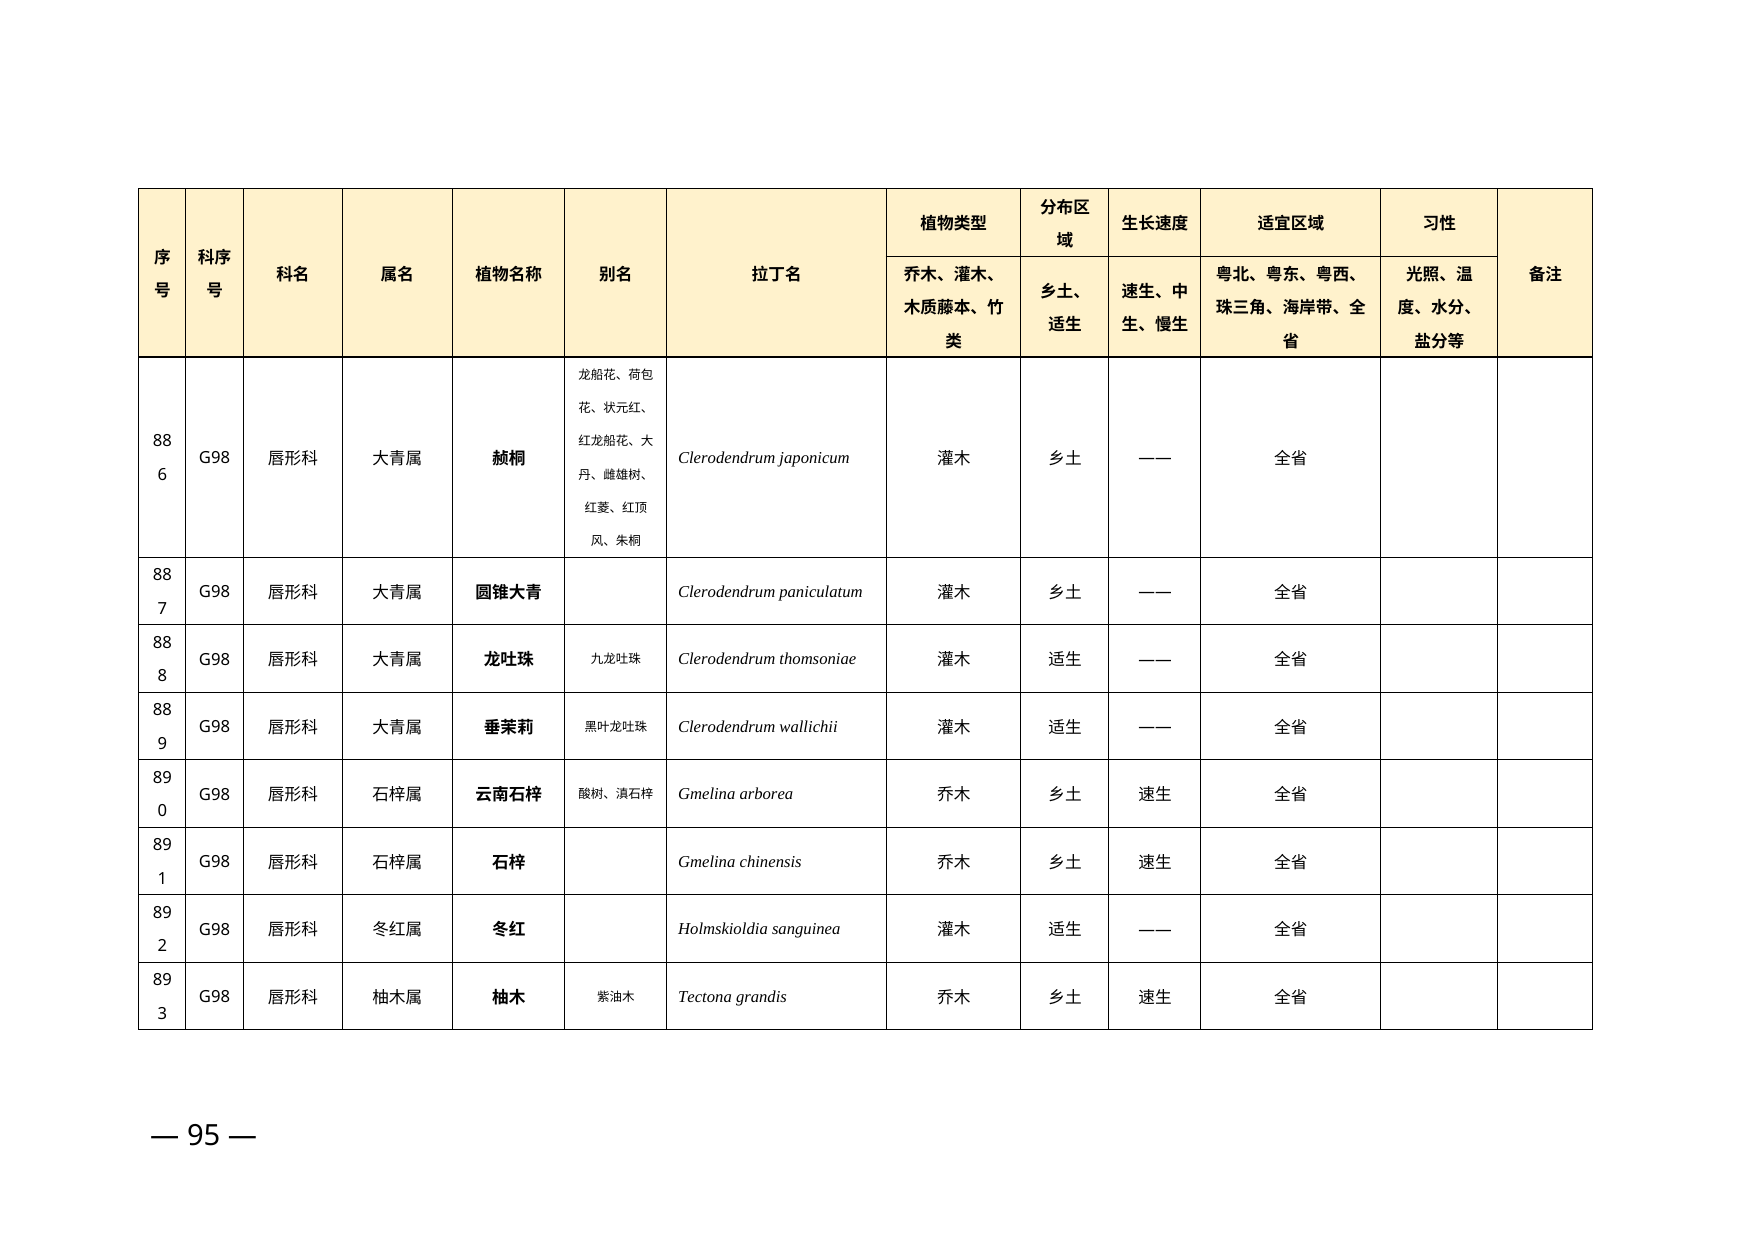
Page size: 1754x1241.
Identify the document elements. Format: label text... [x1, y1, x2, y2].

table_header 序号 [139, 189, 185, 356]
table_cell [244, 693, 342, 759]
table_header 拉丁名 [667, 189, 886, 356]
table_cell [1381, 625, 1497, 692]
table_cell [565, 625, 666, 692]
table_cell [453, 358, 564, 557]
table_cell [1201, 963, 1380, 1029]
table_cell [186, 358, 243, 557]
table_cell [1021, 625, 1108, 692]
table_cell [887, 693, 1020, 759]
table_header 习性 [1381, 189, 1497, 256]
table_header 别名 [565, 189, 666, 356]
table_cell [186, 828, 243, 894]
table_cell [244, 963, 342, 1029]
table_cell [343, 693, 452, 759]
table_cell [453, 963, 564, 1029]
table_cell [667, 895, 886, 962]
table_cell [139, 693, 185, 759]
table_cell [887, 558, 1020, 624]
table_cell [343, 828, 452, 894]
table_cell 速生、中生、慢生 [1109, 257, 1200, 356]
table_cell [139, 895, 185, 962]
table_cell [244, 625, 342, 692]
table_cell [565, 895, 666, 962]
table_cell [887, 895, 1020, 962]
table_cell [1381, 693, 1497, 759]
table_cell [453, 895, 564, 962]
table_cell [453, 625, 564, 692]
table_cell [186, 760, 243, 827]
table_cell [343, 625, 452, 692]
table_header 科序号 [186, 189, 243, 356]
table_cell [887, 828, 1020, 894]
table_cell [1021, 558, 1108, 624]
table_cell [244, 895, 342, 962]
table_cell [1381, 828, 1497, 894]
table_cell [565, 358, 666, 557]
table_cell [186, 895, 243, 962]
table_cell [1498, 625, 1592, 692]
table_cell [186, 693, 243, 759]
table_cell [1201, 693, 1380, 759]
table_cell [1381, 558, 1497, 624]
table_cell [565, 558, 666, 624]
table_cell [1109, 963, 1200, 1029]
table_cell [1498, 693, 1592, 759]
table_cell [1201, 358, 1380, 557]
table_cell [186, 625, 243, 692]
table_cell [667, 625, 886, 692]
table_cell 粤北、粤东、粤西、珠三角、海岸带、全省 [1201, 257, 1380, 356]
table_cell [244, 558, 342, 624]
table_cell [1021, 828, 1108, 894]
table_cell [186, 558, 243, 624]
table_header 分布区域 [1021, 189, 1108, 256]
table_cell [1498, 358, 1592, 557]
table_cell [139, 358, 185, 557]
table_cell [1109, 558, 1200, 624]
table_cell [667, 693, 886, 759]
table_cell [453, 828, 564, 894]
table_header 适宜区域 [1201, 189, 1380, 256]
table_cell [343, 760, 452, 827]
table_header 植物类型 [887, 189, 1020, 256]
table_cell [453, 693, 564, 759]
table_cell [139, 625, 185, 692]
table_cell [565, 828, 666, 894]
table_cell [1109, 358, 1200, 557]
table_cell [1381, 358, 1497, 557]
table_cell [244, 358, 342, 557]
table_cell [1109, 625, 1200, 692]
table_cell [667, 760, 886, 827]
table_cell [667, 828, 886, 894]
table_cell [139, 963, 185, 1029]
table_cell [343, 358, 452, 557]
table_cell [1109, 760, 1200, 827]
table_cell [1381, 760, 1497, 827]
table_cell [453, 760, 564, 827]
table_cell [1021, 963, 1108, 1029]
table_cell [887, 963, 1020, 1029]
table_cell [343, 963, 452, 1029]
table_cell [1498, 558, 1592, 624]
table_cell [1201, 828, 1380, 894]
table_cell 乔木、灌木、木质藤本、竹类 [887, 257, 1020, 356]
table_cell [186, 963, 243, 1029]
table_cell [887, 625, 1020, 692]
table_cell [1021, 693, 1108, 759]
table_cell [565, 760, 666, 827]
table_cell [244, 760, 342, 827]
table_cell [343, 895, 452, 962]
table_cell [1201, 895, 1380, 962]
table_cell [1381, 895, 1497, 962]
table_header 科名 [244, 189, 342, 356]
table_header 备注 [1498, 189, 1592, 356]
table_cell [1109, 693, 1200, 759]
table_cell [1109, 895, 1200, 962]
table_header 属名 [343, 189, 452, 356]
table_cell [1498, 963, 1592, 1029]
table_cell 光照、温度、水分、盐分等 [1381, 257, 1497, 356]
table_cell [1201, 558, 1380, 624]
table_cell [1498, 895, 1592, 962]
table_header 生长速度 [1109, 189, 1200, 256]
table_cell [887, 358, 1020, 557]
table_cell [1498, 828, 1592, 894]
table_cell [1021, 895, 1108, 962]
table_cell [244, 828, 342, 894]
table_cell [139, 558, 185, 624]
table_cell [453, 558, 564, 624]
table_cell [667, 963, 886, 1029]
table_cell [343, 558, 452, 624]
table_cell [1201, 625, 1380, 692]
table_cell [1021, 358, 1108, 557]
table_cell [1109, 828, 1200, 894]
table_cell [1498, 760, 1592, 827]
table_cell 乡土、适生 [1021, 257, 1108, 356]
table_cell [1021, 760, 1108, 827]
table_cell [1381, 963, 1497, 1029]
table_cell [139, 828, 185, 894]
table_header 植物名称 [453, 189, 564, 356]
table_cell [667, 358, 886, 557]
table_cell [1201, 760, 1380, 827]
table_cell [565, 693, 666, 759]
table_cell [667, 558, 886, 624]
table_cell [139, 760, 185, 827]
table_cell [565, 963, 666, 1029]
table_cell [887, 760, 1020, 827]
